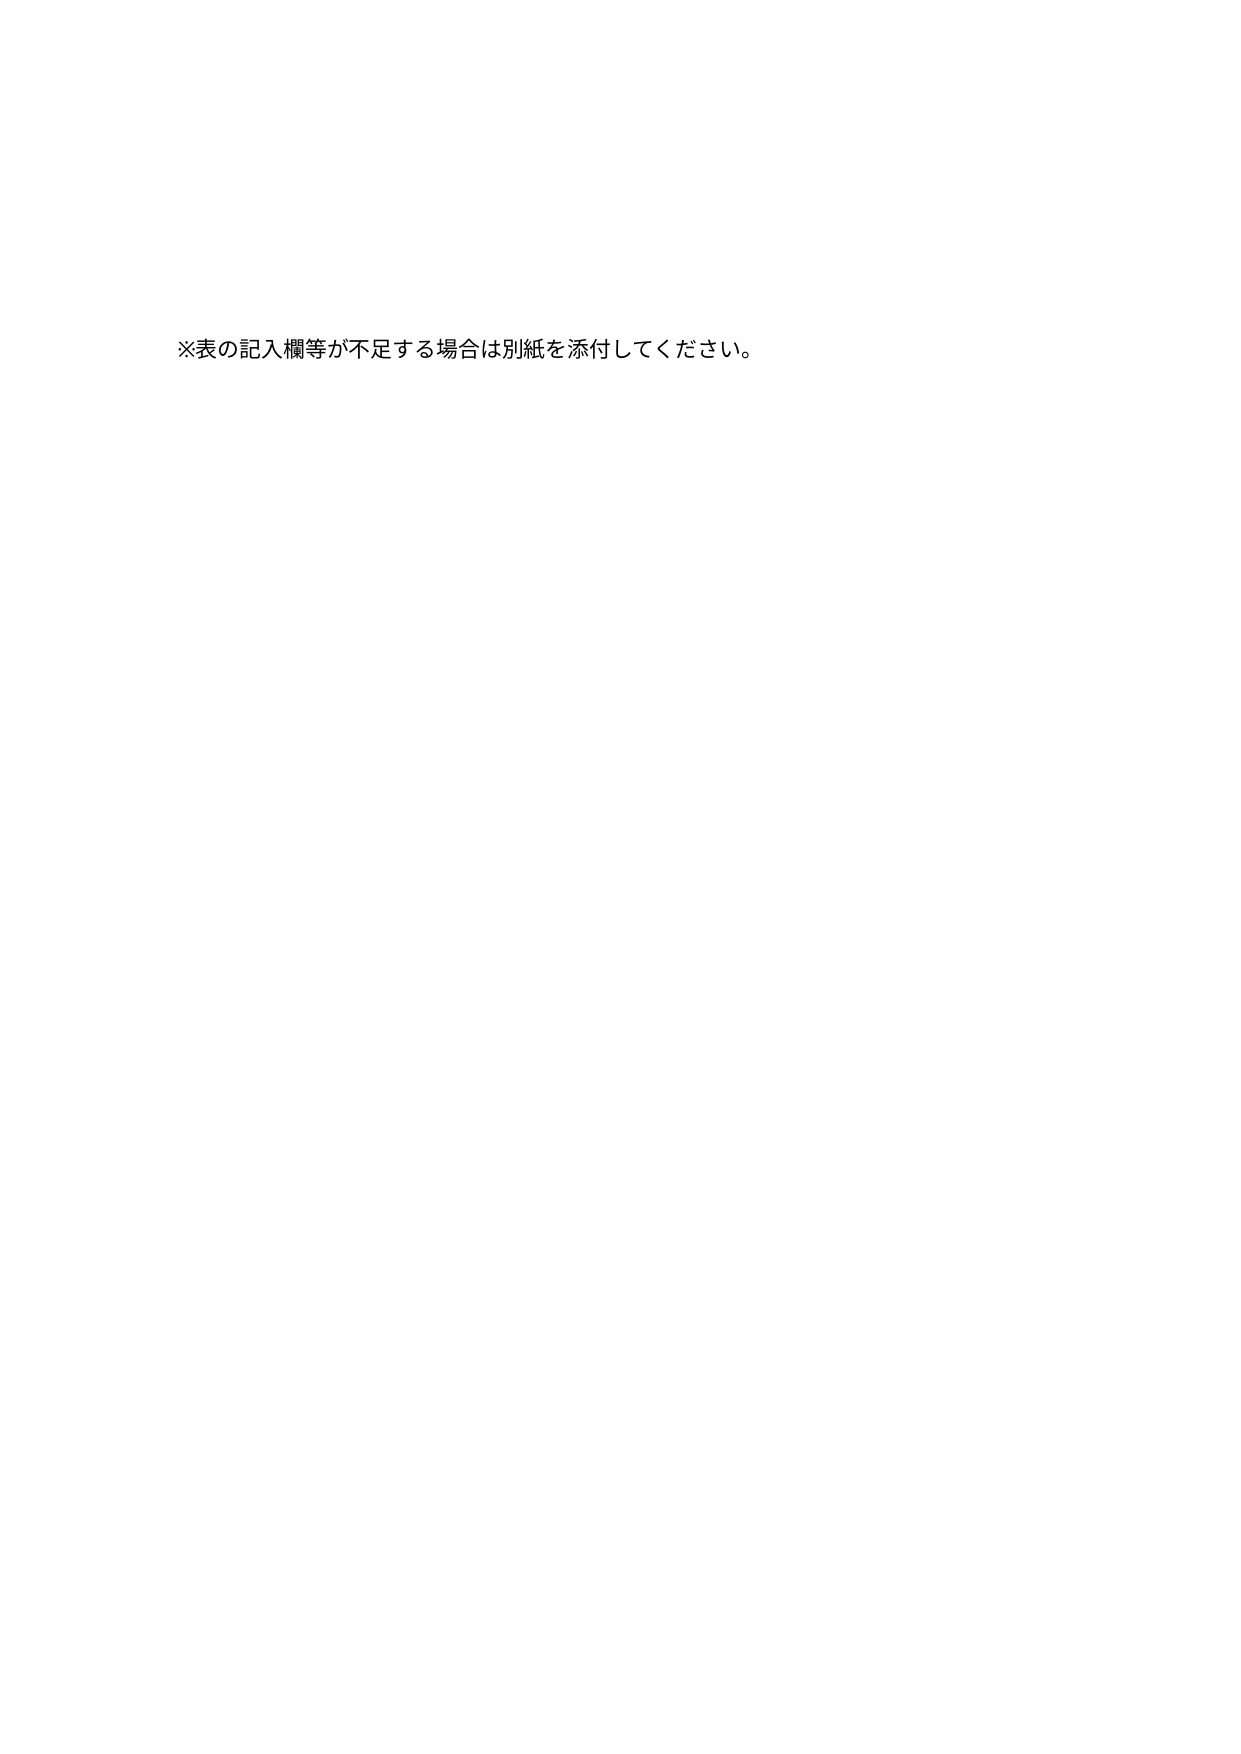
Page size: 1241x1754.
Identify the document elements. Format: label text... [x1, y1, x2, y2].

text ※表の記入欄等が不足する場合は別紙を添付してください。 [177, 329, 1063, 367]
